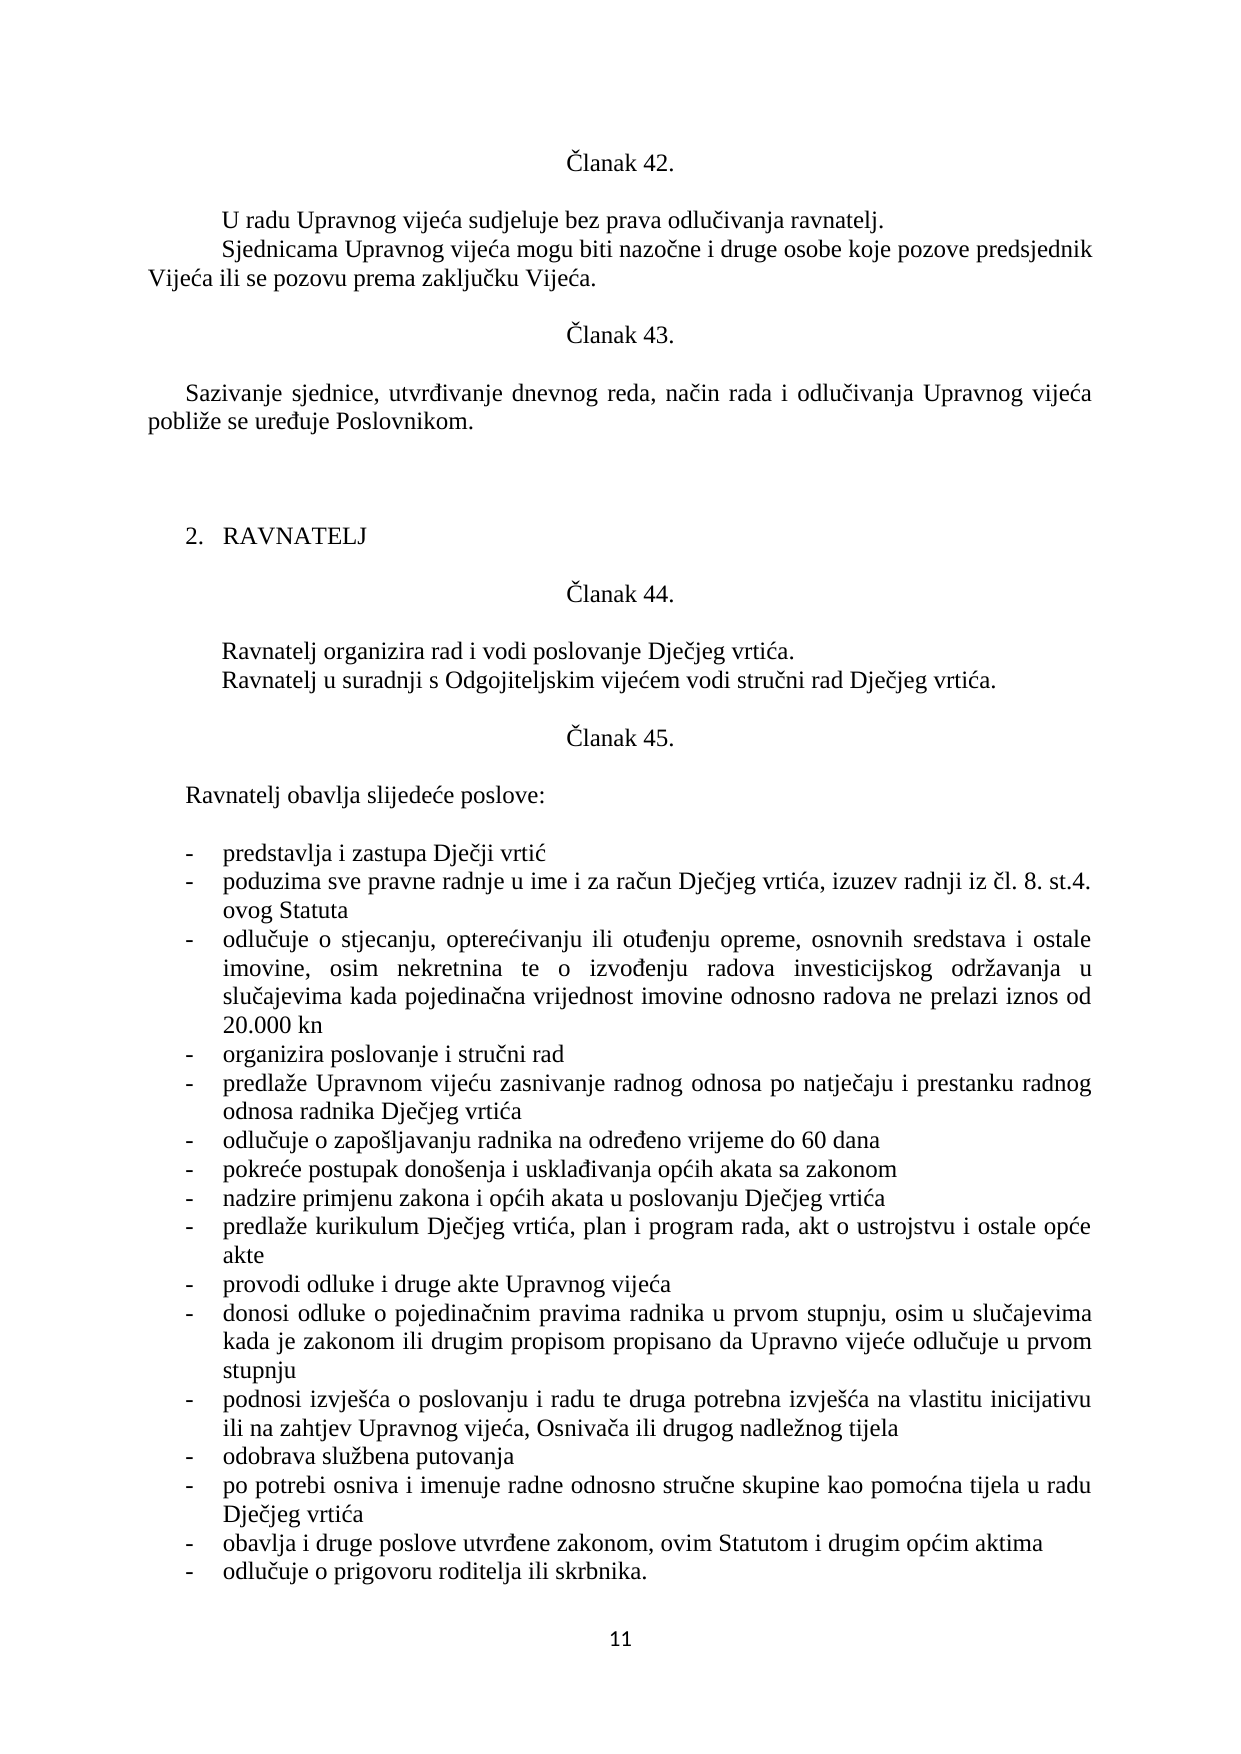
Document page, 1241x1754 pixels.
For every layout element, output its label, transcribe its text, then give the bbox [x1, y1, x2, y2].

list RAVNATELJ [185, 521, 1093, 550]
list odobrava službena putovanja [185, 1441, 1093, 1470]
text Članak 45. [148, 723, 1093, 751]
text Ravnatelj u suradnji s Odgojiteljskim vijećem vodi stručni rad Dječjeg vrtića. [148, 665, 1093, 694]
list nadzire primjenu zakona i općih akata u poslovanju Dječjeg vrtića [185, 1183, 1093, 1211]
list predstavlja i zastupa Dječji vrtić [185, 838, 1093, 866]
list podnosi izvješća o poslovanju i radu te druga potrebna izvješća na vlastitu inicijativu ili na zahtjev Upravnog vijeća, Osnivača ili drugog nadležnog tijela [185, 1384, 1093, 1441]
text U radu Upravnog vijeća sudjeluje bez prava odlučivanja ravnatelj. [148, 205, 1093, 234]
text Članak 44. [148, 579, 1093, 608]
list predlaže Upravnom vijeću zasnivanje radnog odnosa po natječaju i prestanku radnog odnosa radnika Dječjeg vrtića [185, 1068, 1093, 1125]
text Sjednicama Upravnog vijeća mogu biti nazočne i druge osobe koje pozove predsjednik Vijeća ili se pozovu prema zaključku Vijeća. [148, 234, 1093, 291]
text Članak 42. [148, 148, 1093, 176]
list provodi odluke i druge akte Upravnog vijeća [185, 1269, 1093, 1298]
list odlučuje o stjecanju, opterećivanju ili otuđenju opreme, osnovnih sredstava i ostale imovine, osim nekretnina te o izvođenju radova investicijskog održavanja u slučajevima kada pojedinačna vrijednost imovine odnosno radova ne prelazi iznos od 20.000 kn [185, 924, 1093, 1039]
list organizira poslovanje i stručni rad [185, 1039, 1093, 1068]
list obavlja i druge poslove utvrđene zakonom, ovim Statutom i drugim općim aktima [185, 1528, 1093, 1556]
list odlučuje o prigovoru roditelja ili skrbnika. [185, 1556, 1093, 1585]
text Sazivanje sjednice, utvrđivanje dnevnog reda, način rada i odlučivanja Upravnog vijeća pobliže se uređuje Poslovnikom. [148, 378, 1093, 435]
list poduzima sve pravne radnje u ime i za račun Dječjeg vrtića, izuzev radnji iz čl. 8. st.4. ovog Statuta [185, 866, 1093, 924]
list pokreće postupak donošenja i usklađivanja općih akata sa zakonom [185, 1154, 1093, 1183]
list predlaže kurikulum Dječjeg vrtića, plan i program rada, akt o ustrojstvu i ostale opće akte [185, 1211, 1093, 1269]
text Ravnatelj obavlja slijedeće poslove: [148, 780, 1093, 809]
text Članak 43. [148, 320, 1093, 349]
list odlučuje o zapošljavanju radnika na određeno vrijeme do 60 dana [185, 1125, 1093, 1154]
list po potrebi osniva i imenuje radne odnosno stručne skupine kao pomoćna tijela u radu Dječjeg vrtića [185, 1470, 1093, 1528]
text Ravnatelj organizira rad i vodi poslovanje Dječjeg vrtića. [148, 636, 1093, 665]
list donosi odluke o pojedinačnim pravima radnika u prvom stupnju, osim u slučajevima kada je zakonom ili drugim propisom propisano da Upravno vijeće odlučuje u prvom stupnju [185, 1298, 1093, 1384]
